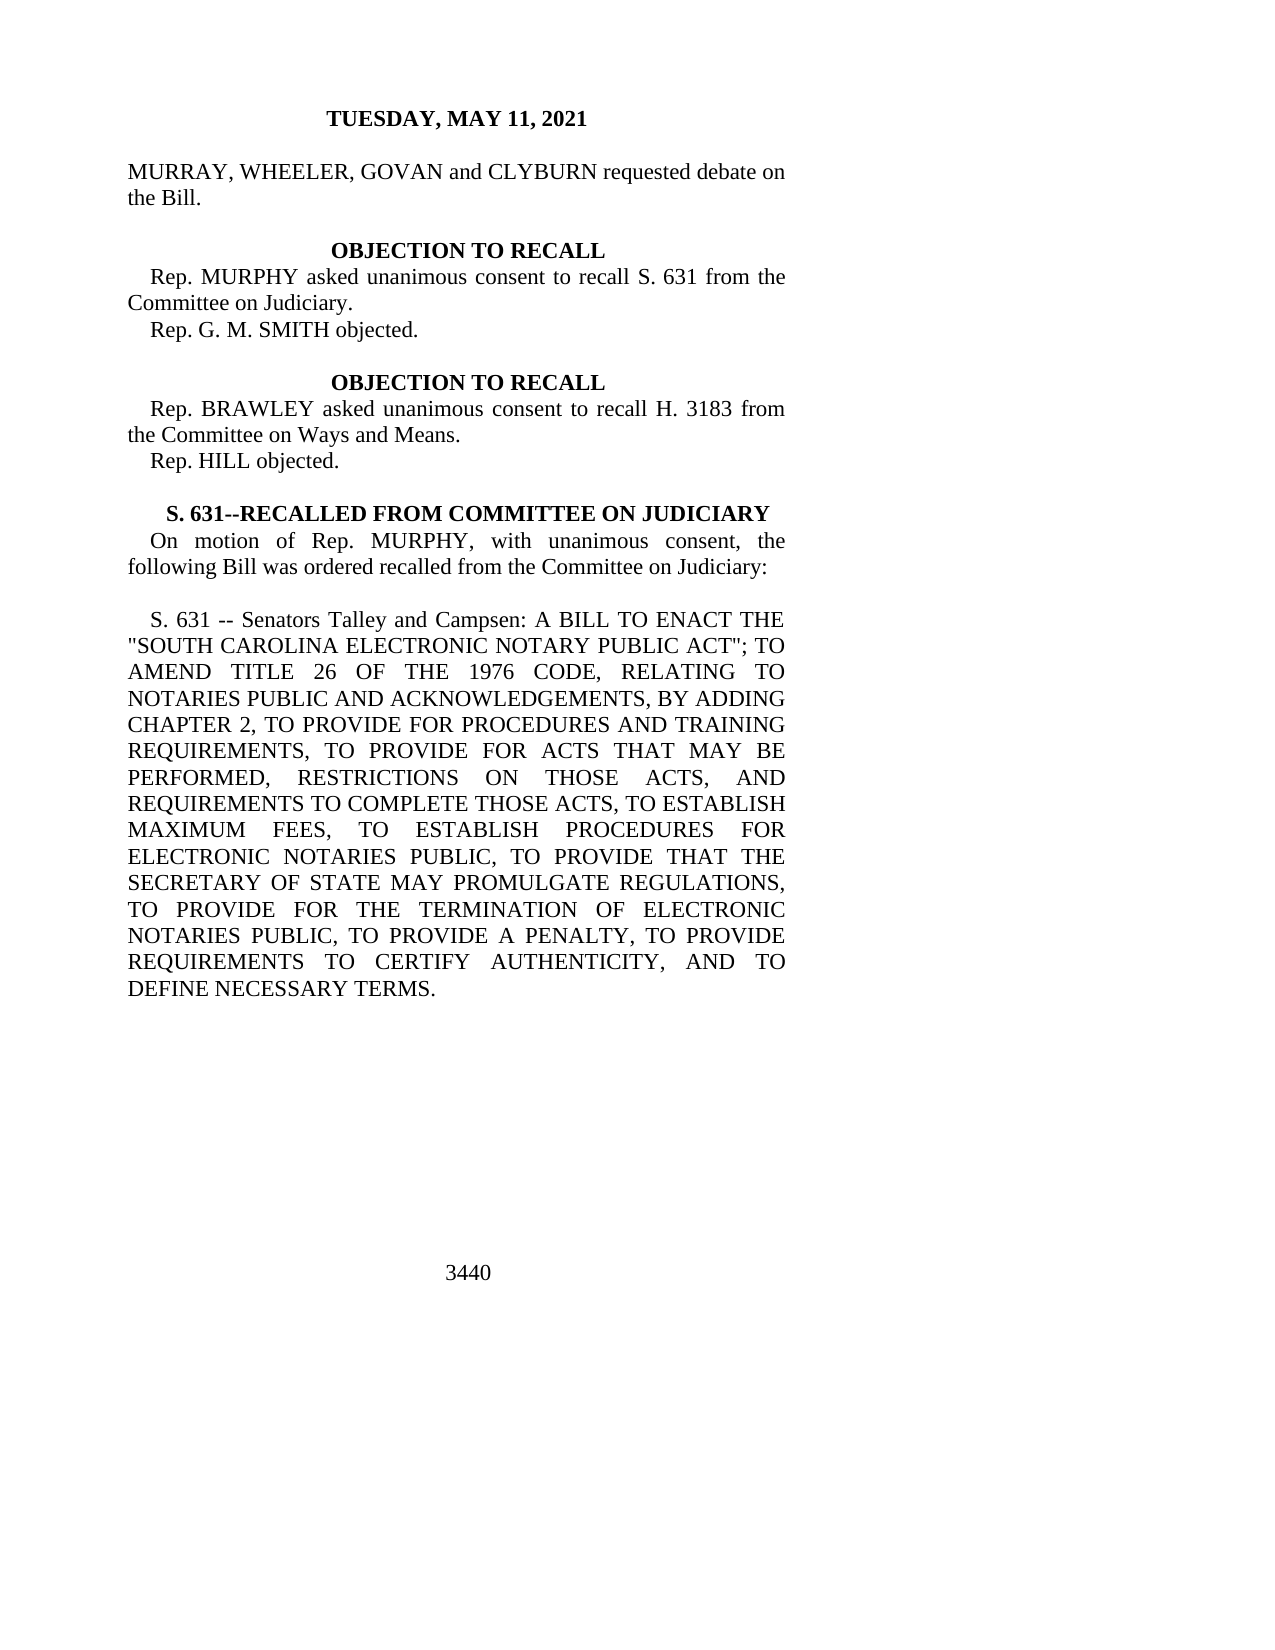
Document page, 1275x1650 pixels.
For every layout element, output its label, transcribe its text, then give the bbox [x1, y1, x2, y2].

text OBJECTION TO RECALL [127, 368, 786, 395]
text Rep. G. M. SMITH objected. [127, 316, 786, 342]
text Rep. HILL objected. [127, 448, 786, 474]
text OBJECTION TO RECALL [127, 237, 786, 263]
text Rep. MURPHY asked unanimous consent to recall S. 631 from the Committee on Judiciary. [127, 263, 786, 316]
text Rep. BRAWLEY asked unanimous consent to recall H. 3183 from the Committee on Ways and Means. [127, 395, 786, 448]
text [127, 158, 786, 210]
text S. 631--RECALLED FROM COMMITTEE ON JUDICIARY [127, 500, 786, 527]
text On motion of Rep. MURPHY, with unanimous consent, the following Bill was ordered recalled from the Committee on Judiciary: [127, 527, 786, 579]
text S. 631 -- Senators Talley and Campsen: A BILL TO ENACT THE "SOUTH CAROLINA ELECTRONIC NOTARY PUBLIC ACT"; TO AMEND TITLE 26 OF THE 1976 CODE, RELATING TO NOTARIES PUBLIC AND ACKNOWLEDGEMENTS, BY ADDING CHAPTER 2, TO PROVIDE FOR PROCEDURES AND TRAINING REQUIREMENTS, TO PROVIDE FOR ACTS THAT MAY BE PERFORMED, RESTRICTIONS ON THOSE ACTS, AND REQUIREMENTS TO COMPLETE THOSE ACTS, TO ESTABLISH MAXIMUM FEES, TO ESTABLISH PROCEDURES FOR ELECTRONIC NOTARIES PUBLIC, TO PROVIDE THAT THE SECRETARY OF STATE MAY PROMULGATE REGULATIONS, TO PROVIDE FOR THE TERMINATION OF ELECTRONIC NOTARIES PUBLIC, TO PROVIDE A PENALTY, TO PROVIDE REQUIREMENTS TO CERTIFY AUTHENTICITY, AND TO DEFINE NECESSARY TERMS. [127, 606, 786, 1001]
